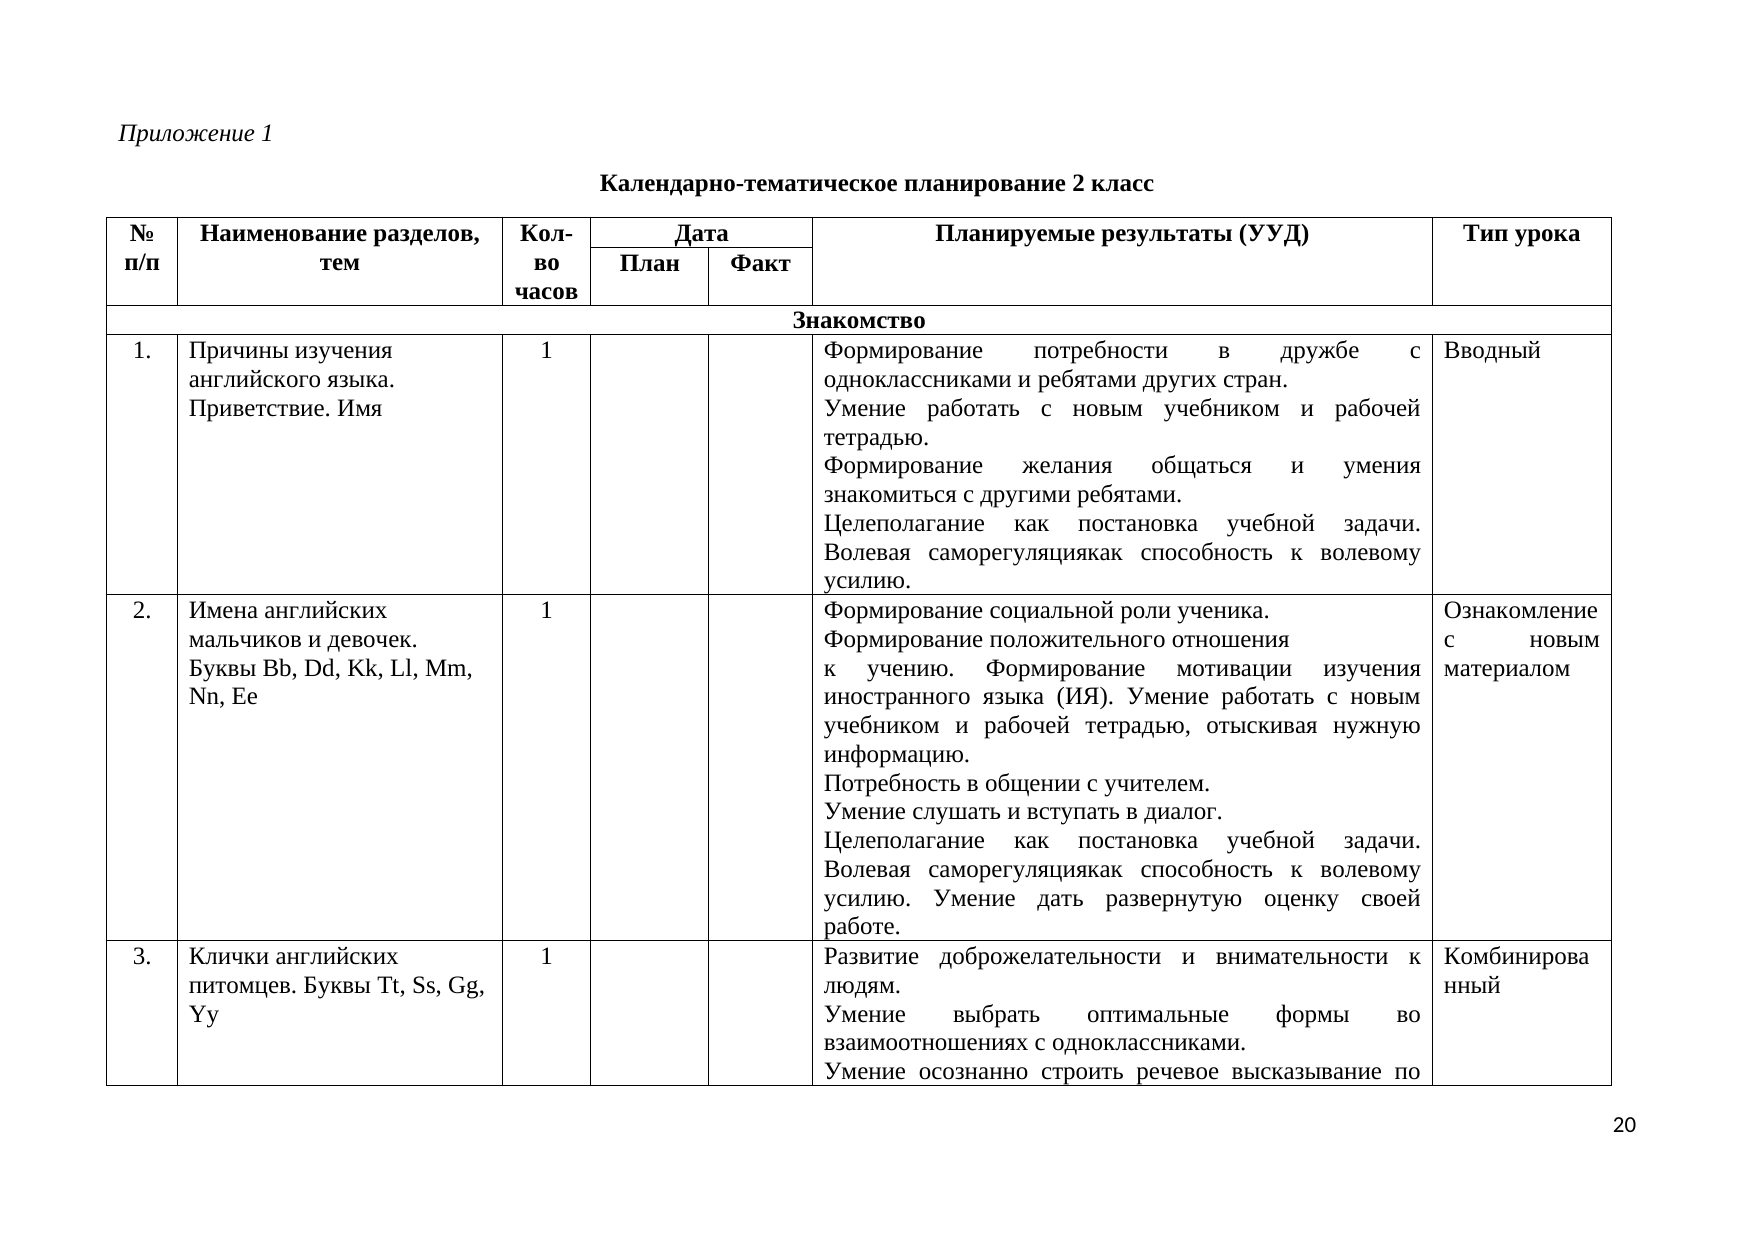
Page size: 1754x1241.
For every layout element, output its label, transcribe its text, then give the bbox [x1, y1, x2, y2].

table_cell Причины изучения английского языка. Приветствие. Имя [178, 335, 502, 594]
table_cell [591, 335, 708, 594]
table_cell Формирование потребности в дружбе с одноклассниками и ребятами других стран. Умение работать с новым учебником и рабочей тетрадью. Формирование желания общаться и умения знакомиться с другими ребятами. Целеполагание как постановка учебной задачи. Волевая саморегуляциякак способность к волевому усилию. [813, 335, 1432, 594]
table_cell 1 [503, 941, 590, 1085]
table_cell Ознакомление с новым материалом [1433, 595, 1611, 940]
table_cell Комбинированный [1433, 941, 1611, 1085]
table_cell [591, 941, 708, 1085]
text Приложение 1 [118, 118, 1636, 147]
table_cell [709, 595, 812, 940]
table_cell [591, 595, 708, 940]
table_header Кол-во часов [503, 218, 590, 304]
table_cell 2. [107, 595, 177, 940]
table_cell 1 [503, 335, 590, 594]
table_cell [709, 941, 812, 1085]
table_cell 1. [107, 335, 177, 594]
table_header Планируемые результаты (УУД) [813, 218, 1432, 304]
table_header № п/п [107, 218, 177, 304]
text Календарно-тематическое планирование 2 класс [118, 168, 1636, 196]
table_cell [813, 941, 1432, 1085]
table_header Наименование разделов, тем [178, 218, 502, 304]
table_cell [178, 941, 502, 1085]
table_cell Имена английских мальчиков и девочек. Буквы Bb, Dd, Kk, Ll, Mm, Nn, Ee [178, 595, 502, 940]
table_cell Вводный [1433, 335, 1611, 594]
table_cell 1 [503, 595, 590, 940]
table_cell Формирование социальной роли ученика. Формирование положительного отношения к учению. Формирование мотивации изучения иностранного языка (ИЯ). Умение работать с новым учебником и рабочей тетрадью, отыскивая нужную информацию. Потребность в общении с учителем. Умение слушать и вступать в диалог. Целеполагание как постановка учебной задачи. Волевая саморегуляциякак способность к волевому усилию. Умение дать развернутую оценку своей работе. [813, 595, 1432, 940]
table_cell Знакомство [107, 306, 1611, 334]
table_cell План [591, 248, 708, 304]
table_header Дата [591, 218, 812, 247]
table_header Тип урока [1433, 218, 1611, 304]
table_cell Факт [709, 248, 812, 304]
table_cell 3. [107, 941, 177, 1085]
table_cell [709, 335, 812, 594]
